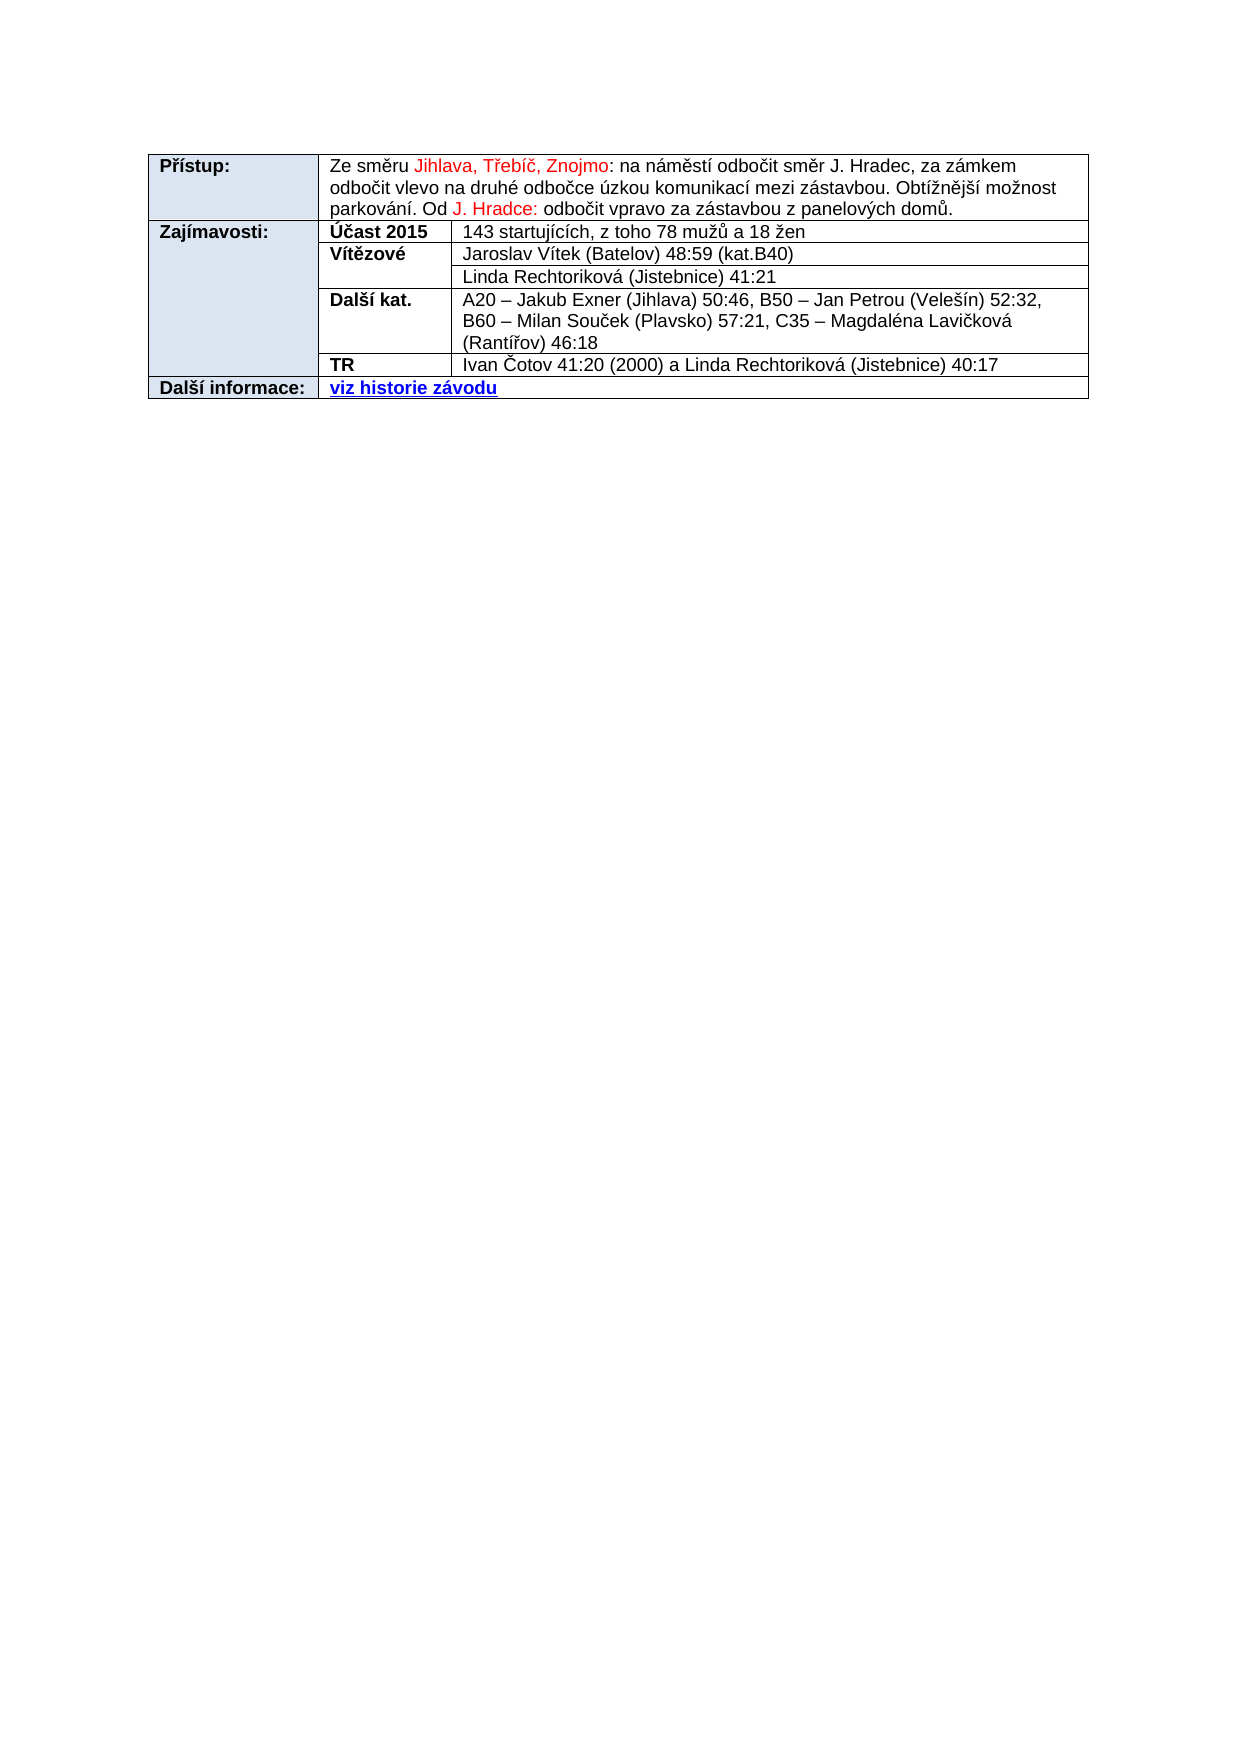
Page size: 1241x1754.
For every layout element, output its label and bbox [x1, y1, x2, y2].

table_header [141, 148, 1101, 579]
